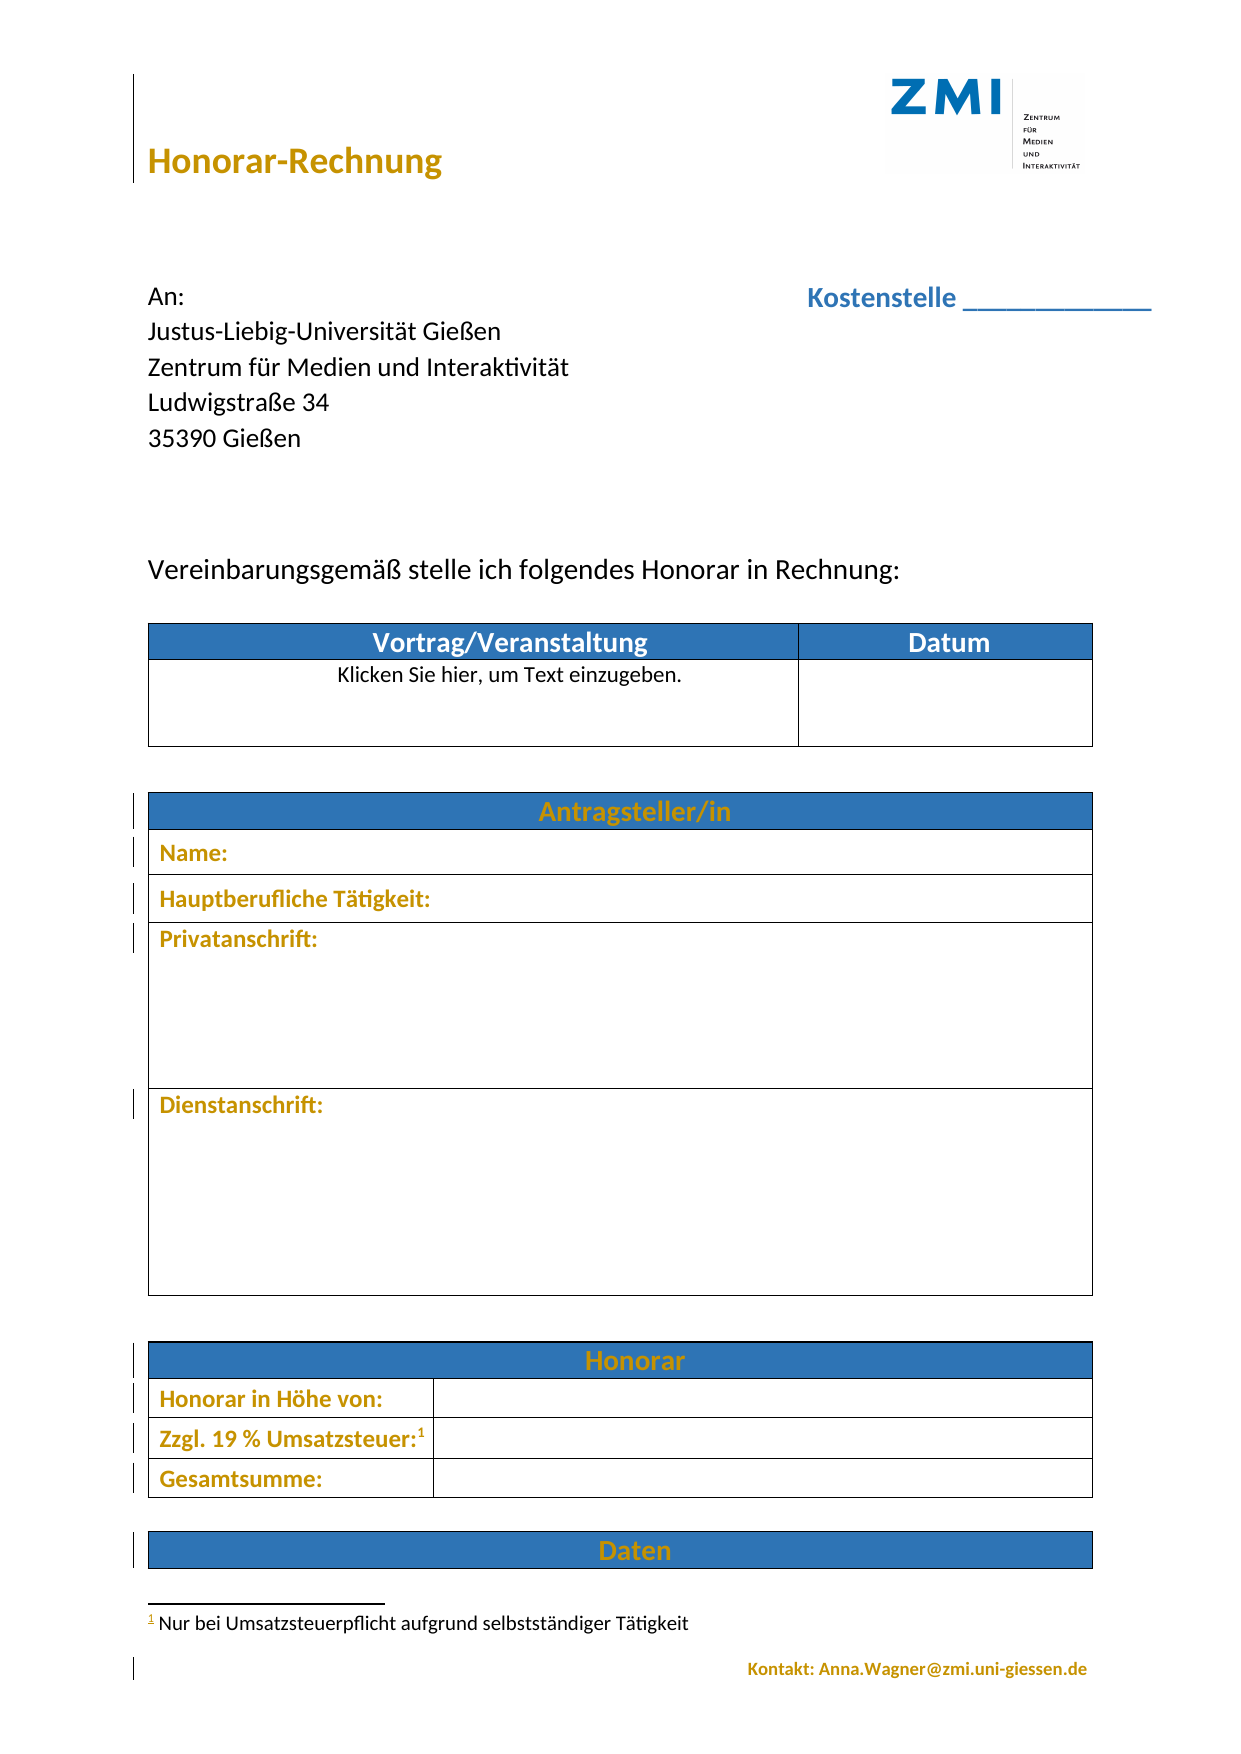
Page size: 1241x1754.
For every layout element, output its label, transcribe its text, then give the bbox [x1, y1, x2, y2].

text Ludwigstraße 34 [148, 386, 1166, 419]
table_header Honorar [149, 1343, 1092, 1378]
text Zentrum für Medien und Interaktivität [148, 350, 1166, 383]
table_cell [434, 1459, 1092, 1497]
table_cell Zzgl. 19 % Umsatzsteuer: [149, 1418, 433, 1458]
table_cell Gesamtsumme: [149, 1459, 433, 1497]
table_cell [434, 1379, 1092, 1417]
table_cell [799, 660, 1092, 746]
table_header Vortrag/Veranstaltung [149, 624, 798, 659]
table_header Daten [149, 1532, 1092, 1568]
table_cell Hauptberufliche Tätigkeit: [149, 875, 1092, 922]
table_cell Name: [149, 830, 1092, 874]
table_cell Dienstanschrift: [149, 1089, 1092, 1295]
table_cell [434, 1418, 1092, 1458]
table_header Datum [799, 624, 1092, 659]
table_header Kostenstelle _____________ [796, 280, 1104, 320]
table_cell Honorar in Höhe von: [149, 1379, 433, 1417]
table_header Antragsteller/in [149, 793, 1092, 829]
text 35390 Gießen [148, 421, 1166, 454]
text Justus-Liebig-Universität Gießen [148, 314, 1166, 347]
picture [885, 73, 1086, 174]
text An: [148, 279, 1166, 312]
text Vereinbarungsgemäß stelle ich folgendes Honorar in Rechnung: [148, 551, 1166, 587]
table_cell Privatanschrift: [149, 923, 1092, 1088]
